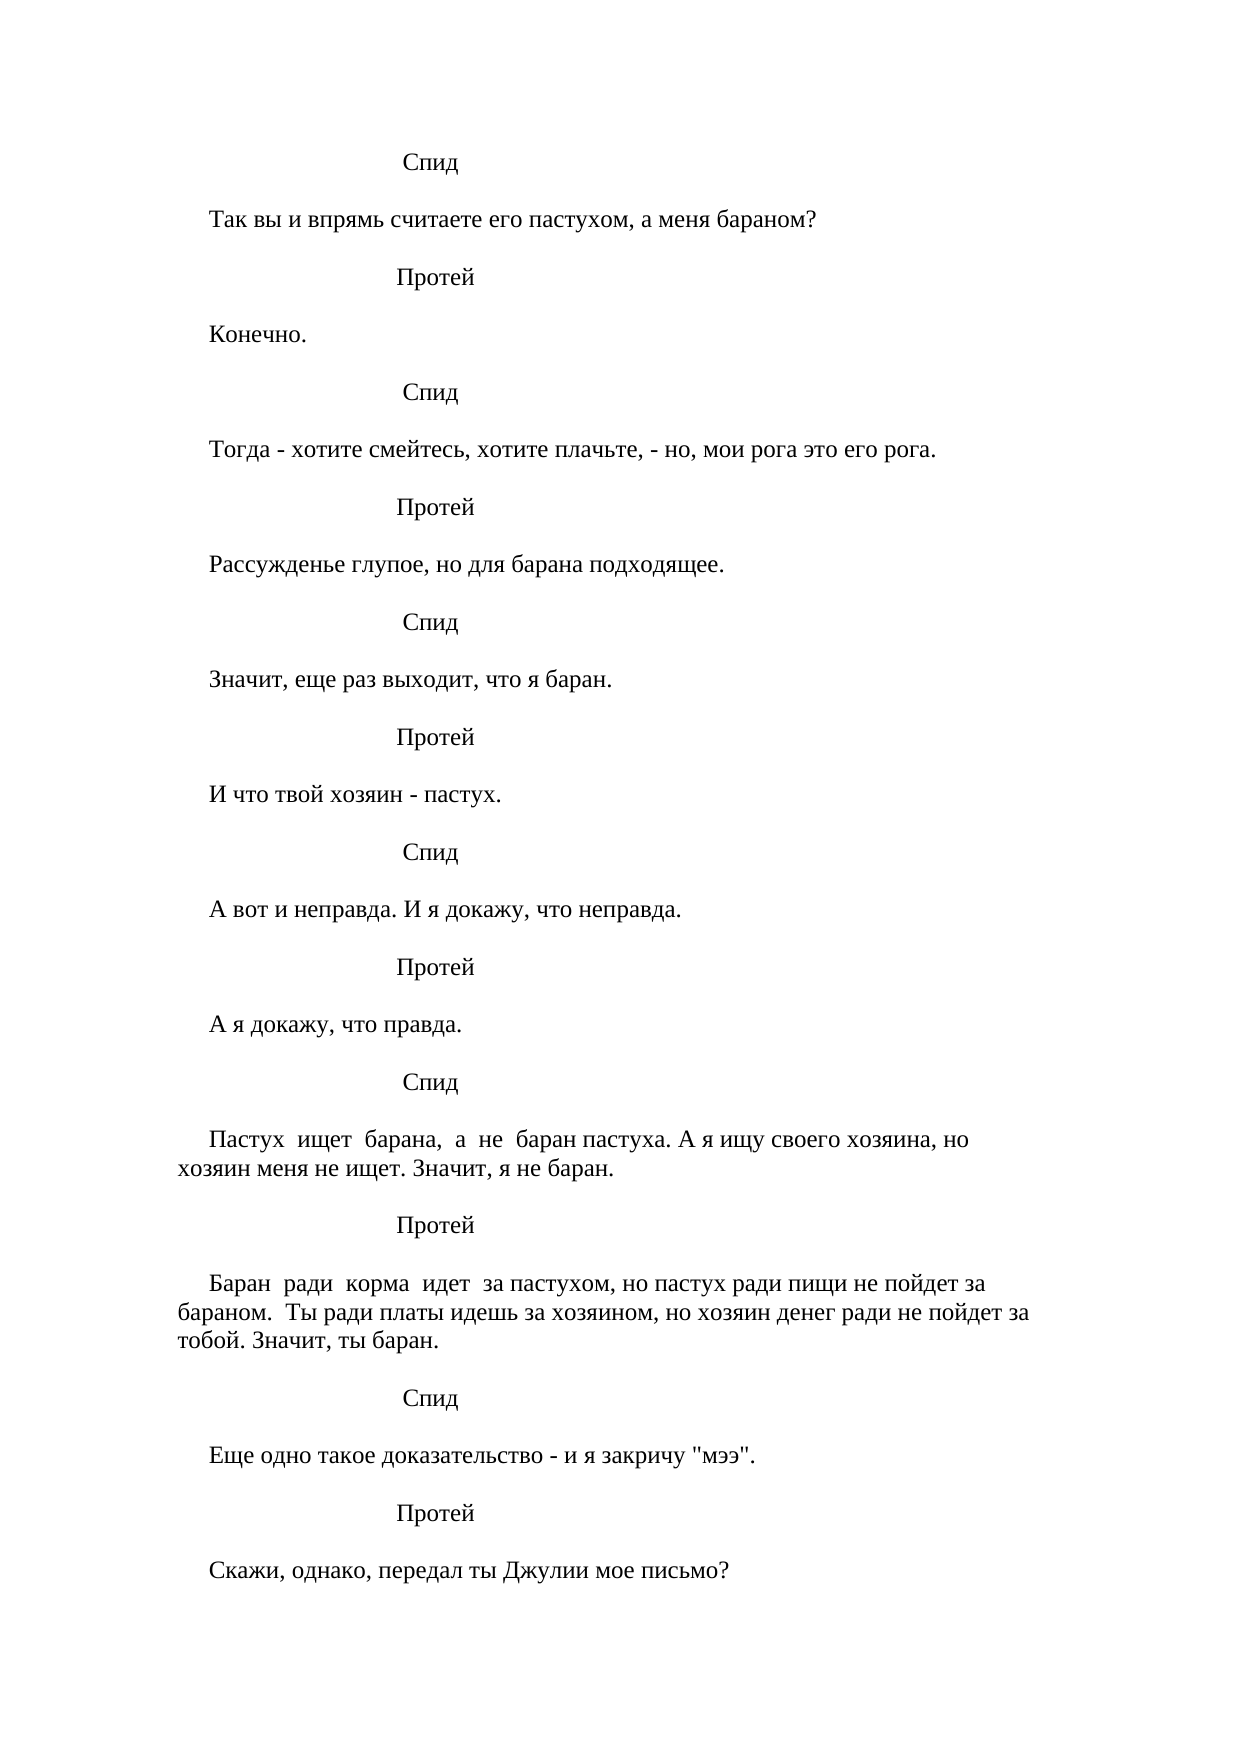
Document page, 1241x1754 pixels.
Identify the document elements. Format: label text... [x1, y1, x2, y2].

text Протей [177, 492, 1152, 521]
text Спид [177, 1383, 1152, 1412]
text Протей [177, 952, 1152, 981]
text Пастух ищет барана, а не баран пастуха. А я ищу своего хозяина, но [177, 1124, 1152, 1153]
text Баран ради корма идет за пастухом, но пастух ради пищи не пойдет за [177, 1268, 1152, 1297]
text И что твой хозяин - пастух. [177, 779, 1152, 808]
text бараном. Ты ради платы идешь за хозяином, но хозяин денег ради не пойдет за [177, 1297, 1152, 1326]
text Протей [177, 262, 1152, 291]
text Протей [177, 1498, 1152, 1527]
text Тогда - хотите смейтесь, хотите плачьте, - но, мои рога это его рога. [177, 434, 1152, 463]
text Протей [177, 1211, 1152, 1239]
text Рассужденье глупое, но для барана подходящее. [177, 549, 1152, 578]
text Спид [177, 837, 1152, 866]
text Протей [177, 722, 1152, 751]
text Спид [177, 147, 1152, 176]
text А я докажу, что правда. [177, 1009, 1152, 1038]
text хозяин меня не ищет. Значит, я не баран. [177, 1153, 1152, 1182]
text А вот и неправда. И я докажу, что неправда. [177, 894, 1152, 923]
text Скажи, однако, передал ты Джулии мое письмо? [177, 1556, 1152, 1584]
text Спид [177, 607, 1152, 636]
text Еще одно такое доказательство - и я закричу "мээ". [177, 1441, 1152, 1469]
text Значит, еще раз выходит, что я баран. [177, 664, 1152, 693]
text Спид [177, 377, 1152, 406]
text тобой. Значит, ты баран. [177, 1326, 1152, 1354]
text Так вы и впрямь считаете его пастухом, а меня бараном? [177, 204, 1152, 233]
text Спид [177, 1067, 1152, 1096]
text Конечно. [177, 319, 1152, 348]
